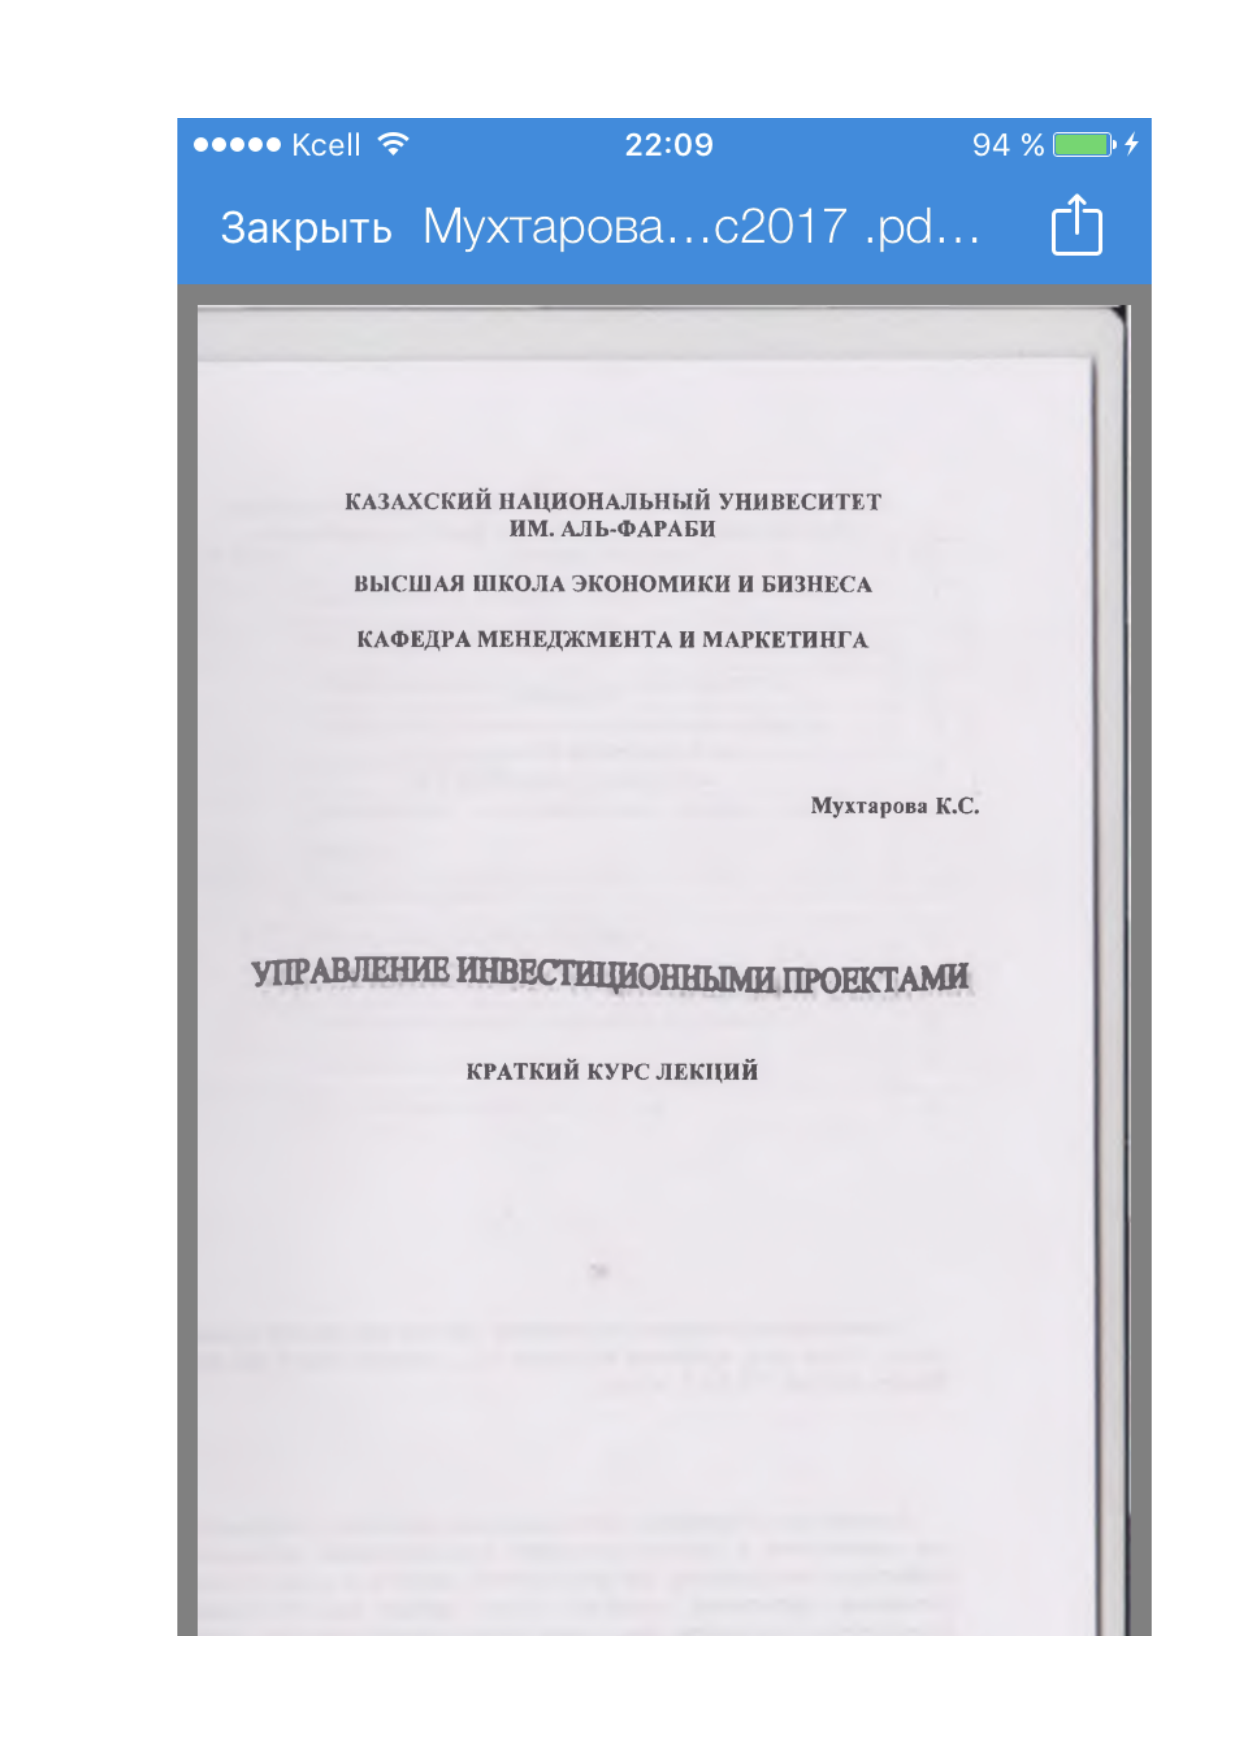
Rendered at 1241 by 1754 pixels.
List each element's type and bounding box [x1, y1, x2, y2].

picture [177, 118, 1152, 1636]
